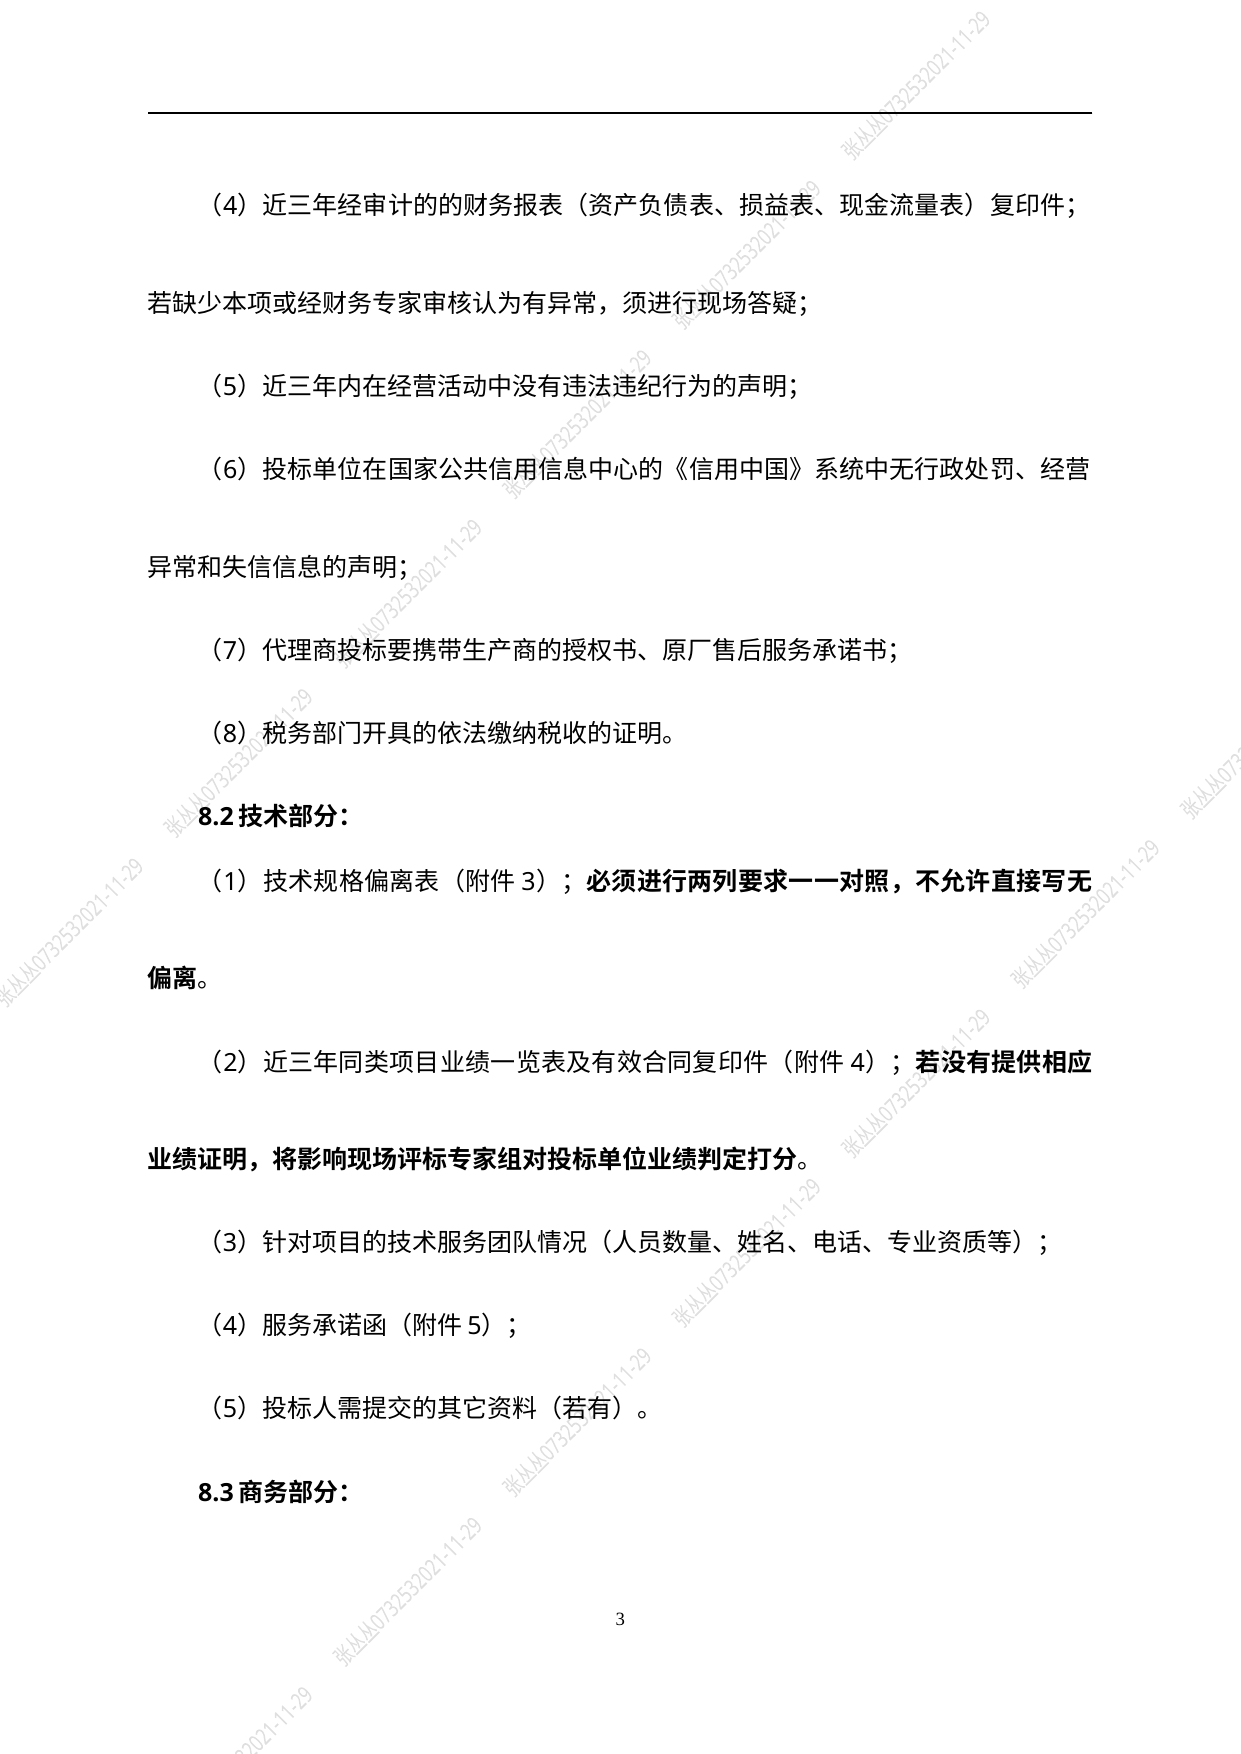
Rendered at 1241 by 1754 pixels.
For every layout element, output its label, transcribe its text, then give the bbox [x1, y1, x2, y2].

text （5）近三年内在经营活动中没有违法违纪行为的声明； [148, 352, 1092, 417]
text （7）代理商投标要携带生产商的授权书、原厂售后服务承诺书； [148, 616, 1092, 681]
text （1）技术规格偏离表（附件3）；必须进行两列要求一一对照，不允许直接写无偏离。 [148, 847, 1092, 1009]
text （6）投标单位在国家公共信用信息中心的《信用中国》系统中无行政处罚、经营异常和失信信息的声明； [148, 435, 1092, 598]
text （8）税务部门开具的依法缴纳税收的证明。 [148, 699, 1092, 764]
text （4）近三年经审计的的财务报表（资产负债表、损益表、现金流量表）复印件；若缺少本项或经财务专家审核认为有异常，须进行现场答疑； [148, 171, 1092, 334]
text （2）近三年同类项目业绩一览表及有效合同复印件（附件4）；若没有提供相应业绩证明，将影响现场评标专家组对投标单位业绩判定打分。 [148, 1028, 1092, 1190]
text 8.2技术部分： [148, 782, 1092, 847]
text 8.3商务部分： [148, 1458, 1092, 1523]
text （4）服务承诺函（附件5）； [148, 1291, 1092, 1356]
text （5）投标人需提交的其它资料（若有）。 [148, 1374, 1092, 1439]
text （3）针对项目的技术服务团队情况（人员数量、姓名、电话、专业资质等）； [148, 1208, 1092, 1273]
